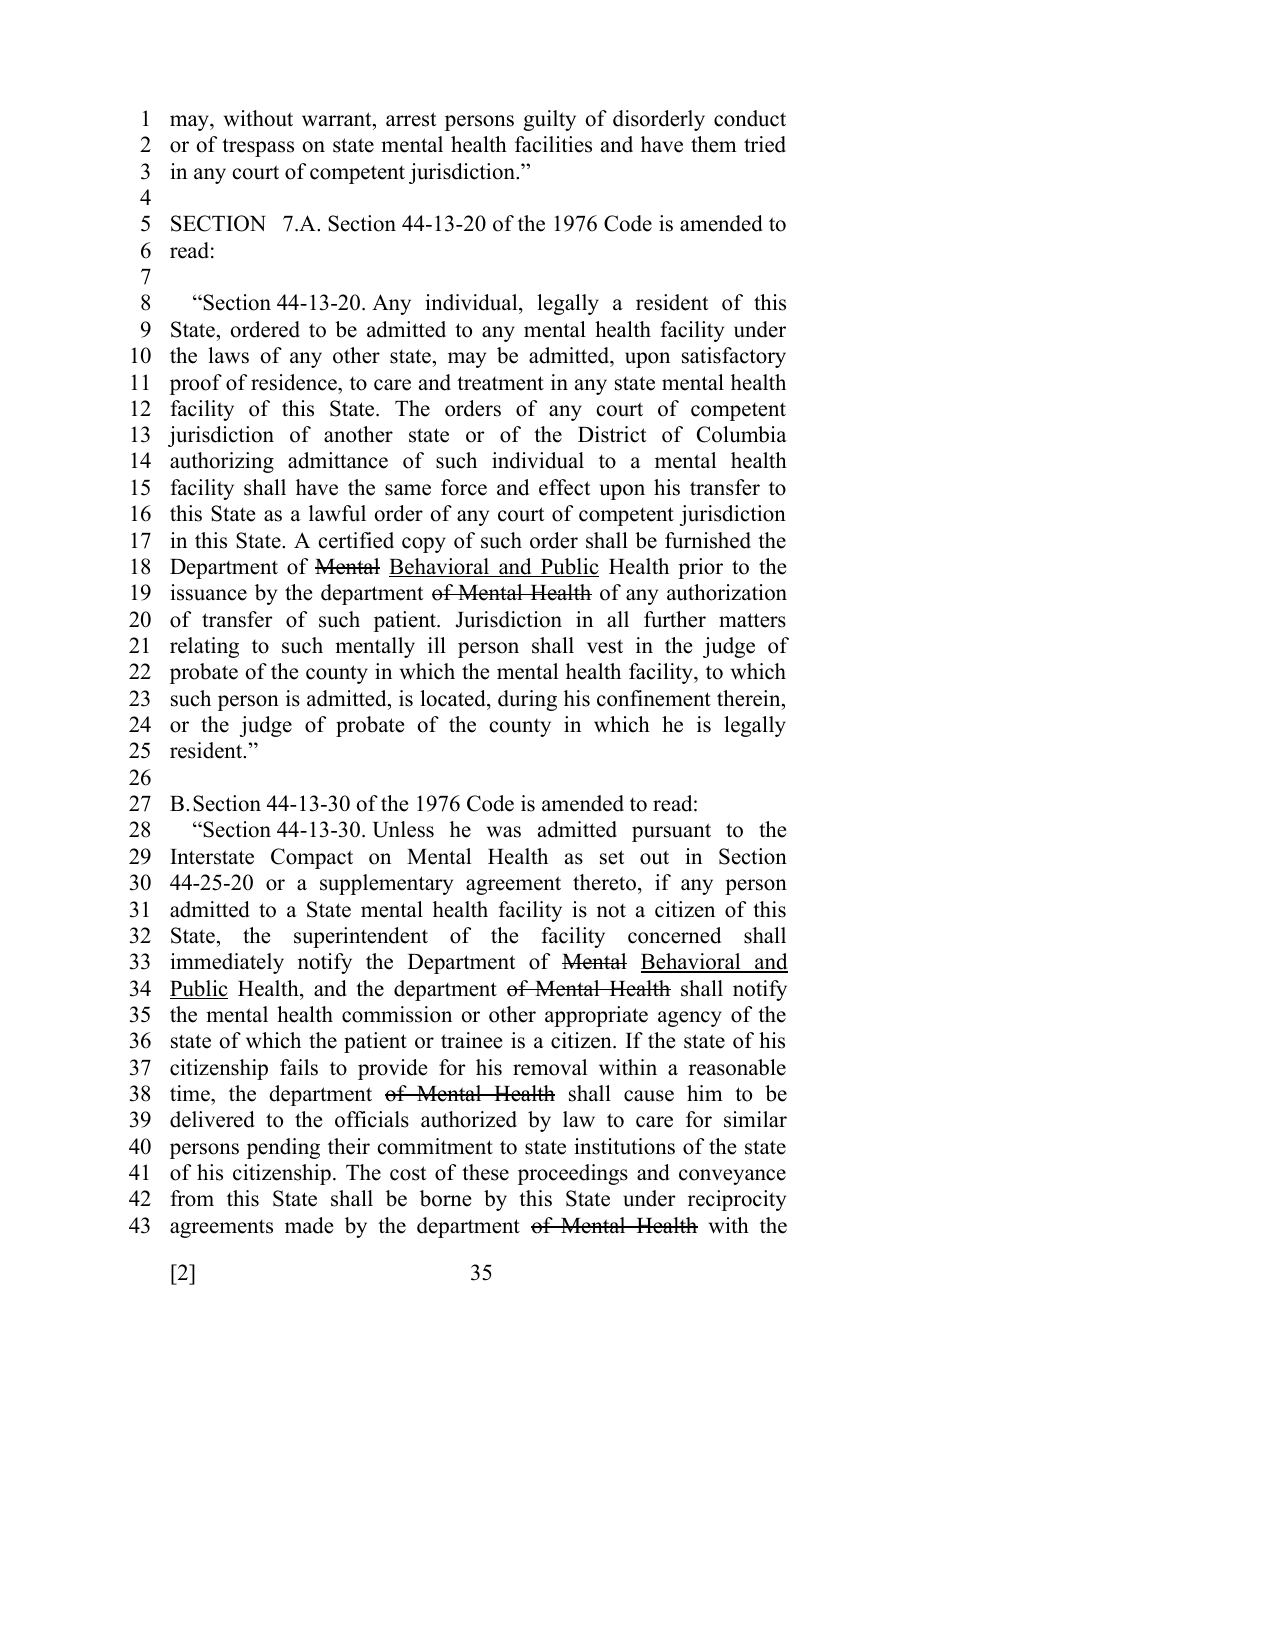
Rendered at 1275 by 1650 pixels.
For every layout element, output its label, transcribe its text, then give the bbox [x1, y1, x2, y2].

text B. Section 44-13-30 of the 1976 Code is amended to read: [169, 790, 787, 817]
text “Section 44-13-20. Any individual, legally a resident of this State, ordered to be admitted to any mental health facility under the laws of any other state, may be admitted, upon satisfactory proof of residence, to care and treatment in any state mental health facility of this State. The orders of any court of competent jurisdiction of another state or of the District of Columbia authorizing admittance of such individual to a mental health facility shall have the same force and effect upon his transfer to this State as a lawful order of any court of competent jurisdiction in this State. A certified copy of such order shall be furnished the Department of Mental Behavioral and Public Health prior to the issuance by the department of Mental Health of any authorization of transfer of such patient. Jurisdiction in all further matters relating to such mentally ill person shall vest in the judge of probate of the county in which the mental health facility, to which such person is admitted, is located, during his confinement therein, or the judge of probate of the county in which he is legally resident.” [169, 289, 787, 764]
text SECTION 7.A. Section 44-13-20 of the 1976 Code is amended to read: [169, 210, 787, 263]
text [169, 105, 787, 184]
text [169, 817, 787, 1238]
